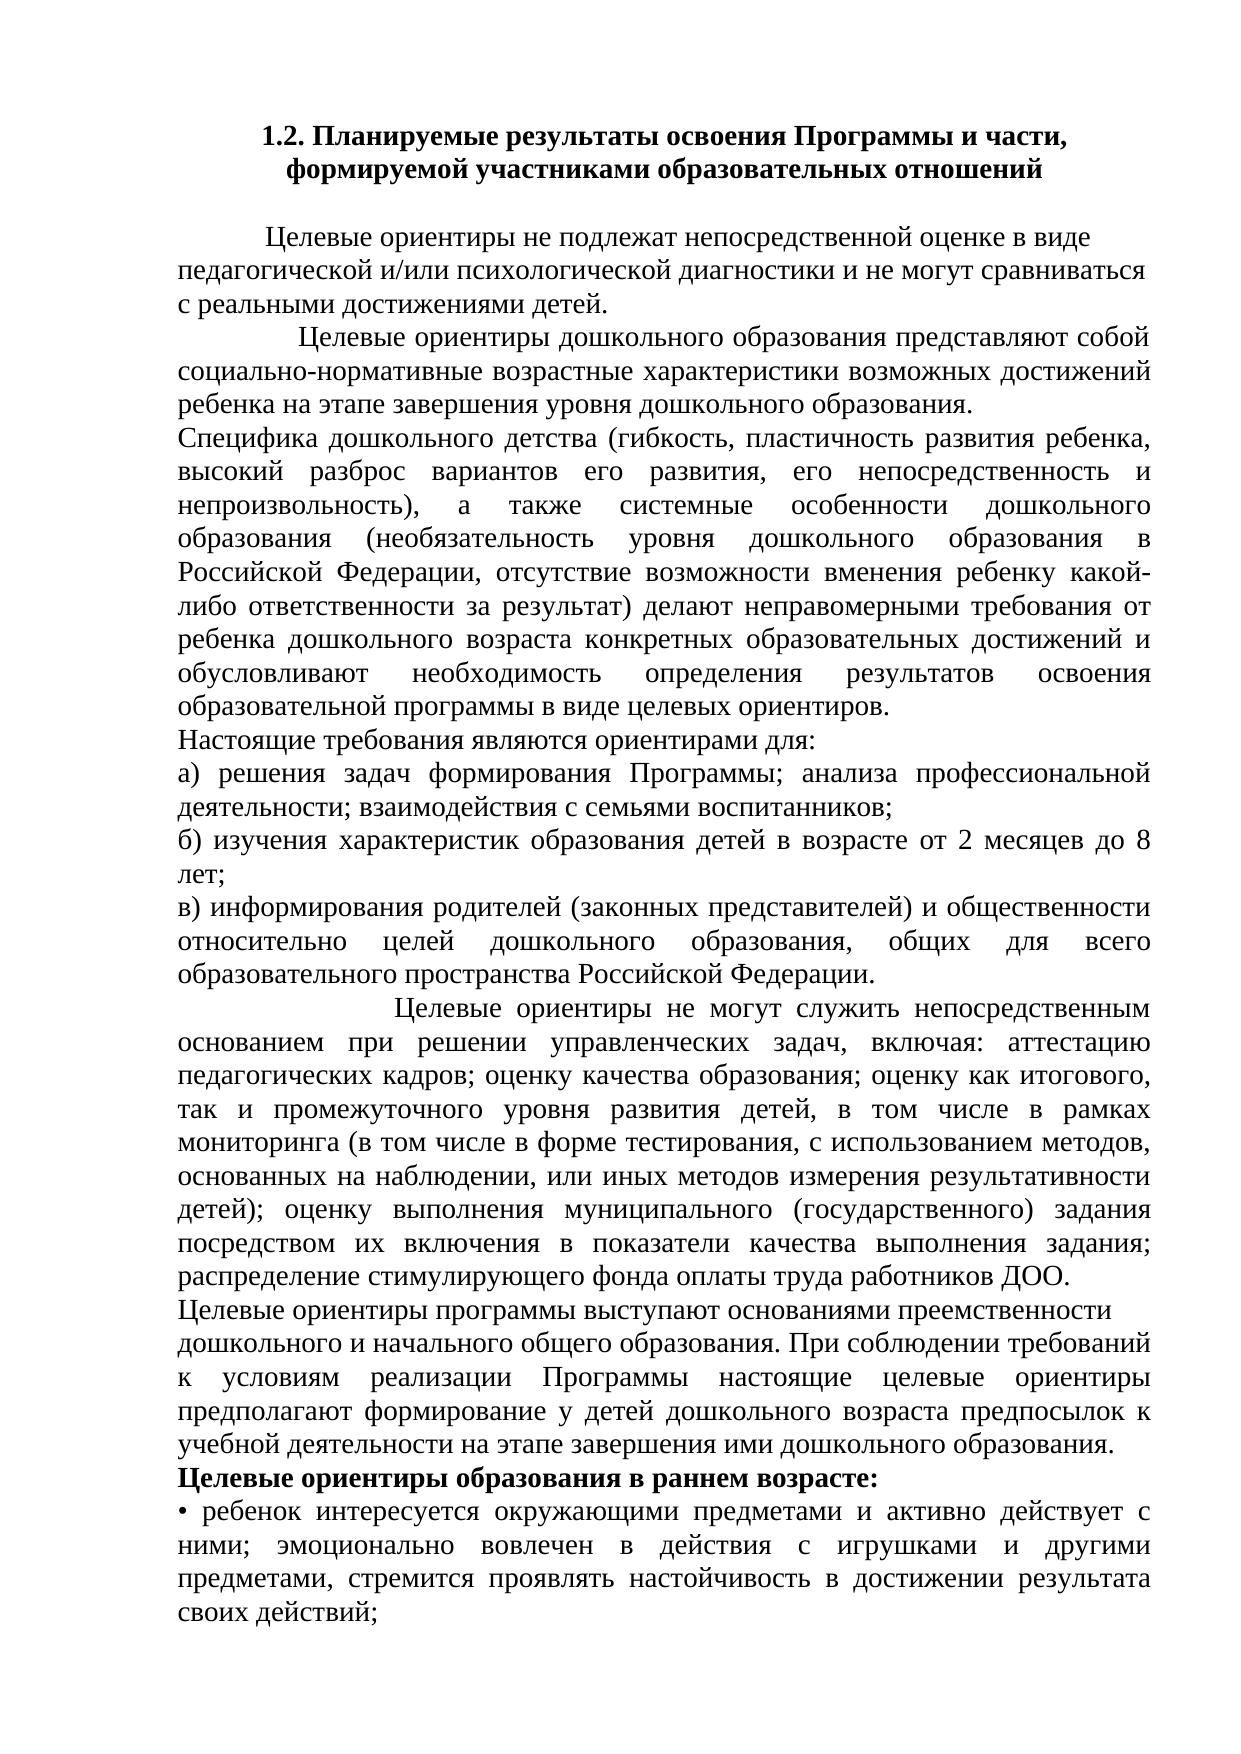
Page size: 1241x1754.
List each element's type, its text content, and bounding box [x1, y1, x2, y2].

text Целевые ориентиры не подлежат непосредственной оценке в виде [177, 219, 1152, 252]
text а) решения задач формирования Программы; анализа профессиональной деятельности; взаимодействия с семьями воспитанников; [177, 755, 1152, 822]
text с реальными достижениями детей. [177, 286, 1152, 319]
text Целевые ориентиры образования в раннем возрасте: [177, 1460, 1152, 1493]
text в) информирования родителей (законных представителей) и общественности относительно целей дошкольного образования, общих для всего образовательного пространства Российской Федерации. [177, 889, 1152, 990]
text • ребенок интересуется окружающими предметами и активно действует с ними; эмоционально вовлечен в действия с игрушками и другими предметами, стремится проявлять настойчивость в достижении результата своих действий; [177, 1493, 1152, 1627]
text Настоящие требования являются ориентирами для: [177, 722, 1152, 755]
text Целевые ориентиры не могут служить непосредственным основанием при решении управленческих задач, включая: аттестацию педагогических кадров; оценку качества образования; оценку как итогового, так и промежуточного уровня развития детей, в том числе в рамках мониторинга (в том числе в форме тестирования, с использованием методов, основанных на наблюдении, или иных методов измерения результативности детей); оценку выполнения муниципального (государственного) задания посредством их включения в показатели качества выполнения задания; распределение стимулирующего фонда оплаты труда работников ДОО. [177, 990, 1152, 1292]
text 1.2. Планируемые результаты освоения Программы и части, [177, 118, 1152, 152]
text Специфика дошкольного детства (гибкость, пластичность развития ребенка, высокий разброс вариантов его развития, его непосредственность и непроизвольность), а также системные особенности дошкольного образования (необязательность уровня дошкольного образования в Российской Федерации, отсутствие возможности вменения ребенку какой-либо ответственности за результат) делают неправомерными требования от ребенка дошкольного возраста конкретных образовательных достижений и обусловливают необходимость определения результатов освоения образовательной программы в виде целевых ориентиров. [177, 420, 1152, 722]
text дошкольного и начального общего образования. При соблюдении требований к условиям реализации Программы настоящие целевые ориентиры предполагают формирование у детей дошкольного возраста предпосылок к учебной деятельности на этапе завершения ими дошкольного образования. [177, 1326, 1152, 1460]
text педагогической и/или психологической диагностики и не могут сравниваться [177, 252, 1152, 286]
text б) изучения характеристик образования детей в возрасте от 2 месяцев до 8 лет; [177, 822, 1152, 889]
text Целевые ориентиры дошкольного образования представляют собой социально-нормативные возрастные характеристики возможных достижений ребенка на этапе завершения уровня дошкольного образования. [177, 319, 1152, 420]
text формируемой участниками образовательных отношений [177, 152, 1152, 185]
text Целевые ориентиры программы выступают основаниями преемственности [177, 1292, 1152, 1326]
